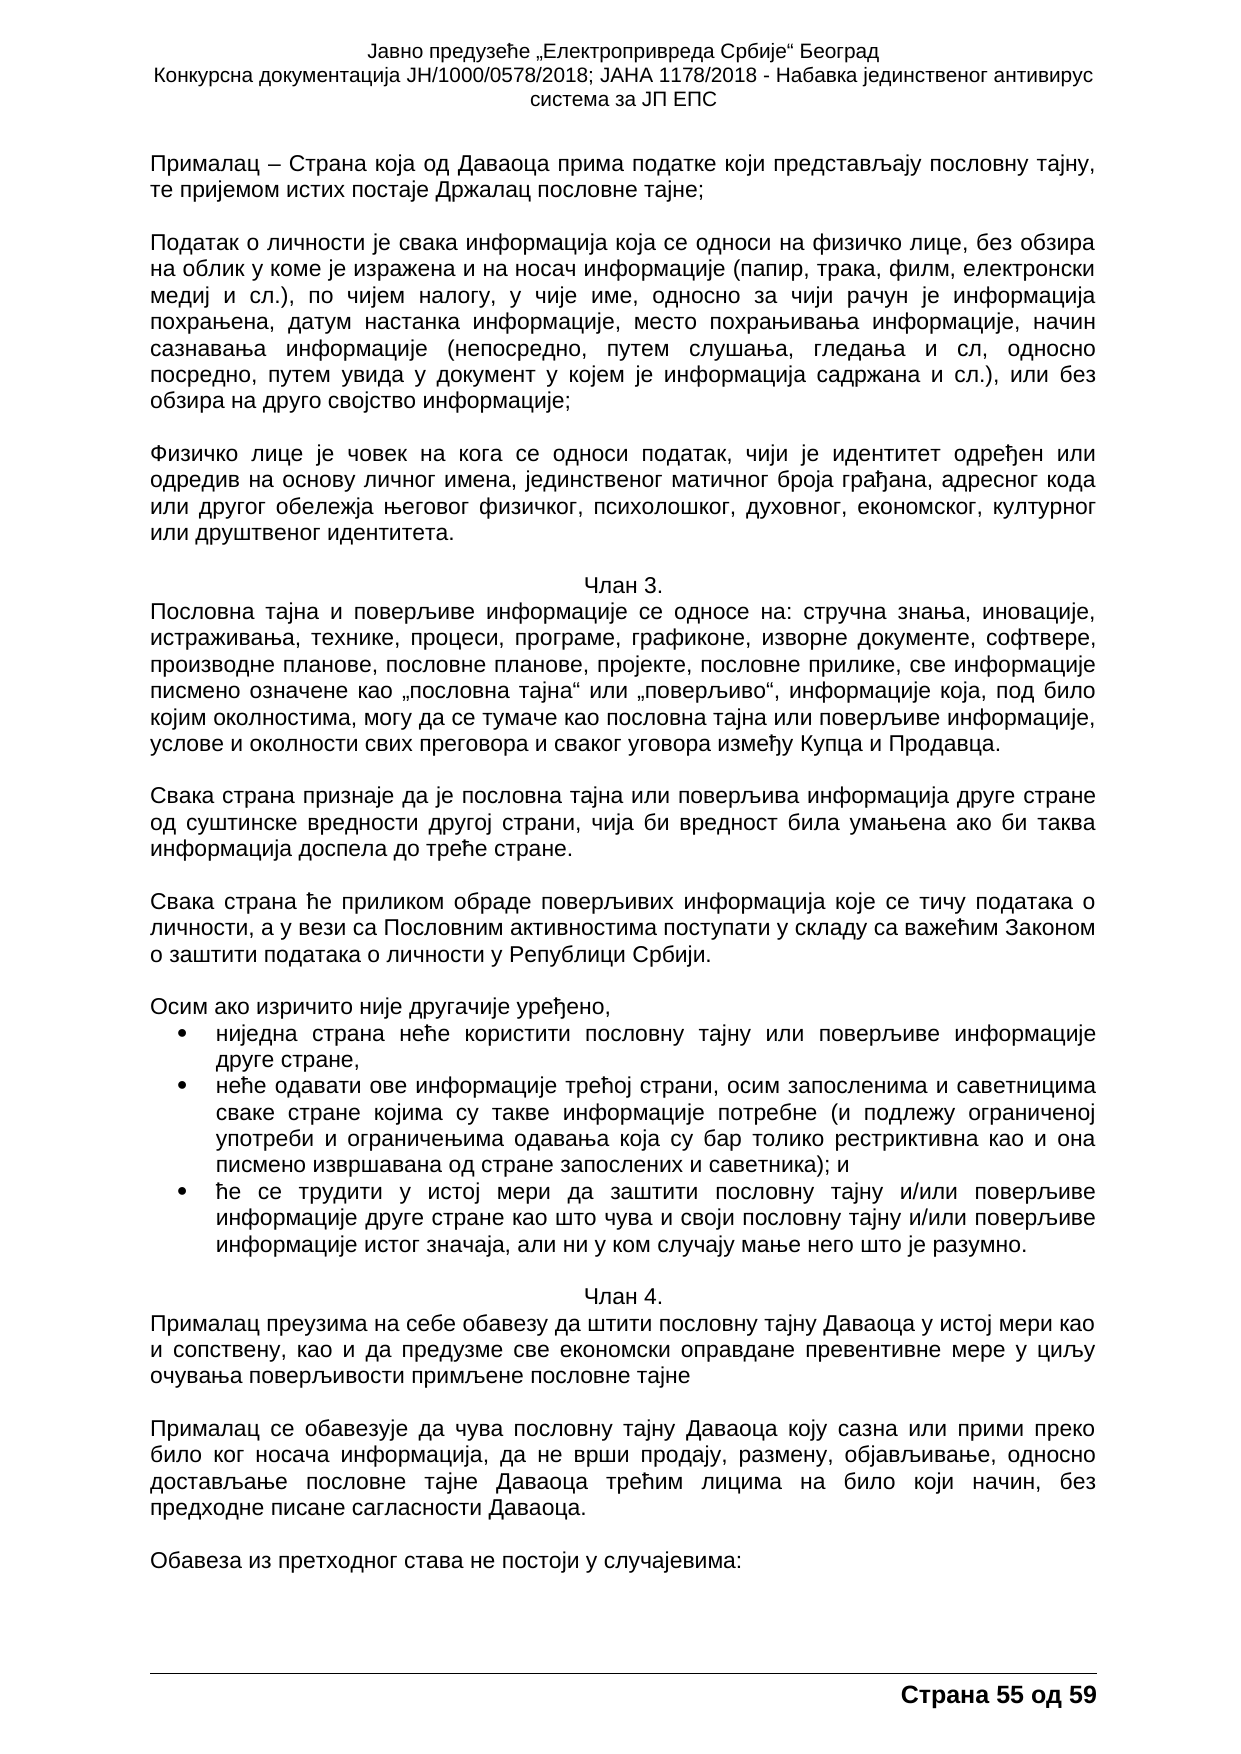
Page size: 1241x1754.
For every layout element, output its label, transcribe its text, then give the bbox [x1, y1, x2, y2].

text Пословна тајна и поверљиве информације се односе на: стручна знања, иновације, истраживања, технике, процеси, програмe, графиконe, изворнe документe, софтверe, производнe плановe, пословнe плановe, пројектe, пословне прилике, све информације писмено означене као „пословна тајна“ или „поверљиво“, информације која, под било којим околностима, могу да се тумаче као пословна тајна или поверљиве информације, услове и околности свих преговора и сваког уговора између Купца и Продавца. [150, 598, 1097, 756]
text Обавеза из претходног става не постоји у случајевима: [150, 1547, 1097, 1573]
text Члан 4. [150, 1283, 1097, 1309]
text Податак о личности је свака информација која се односи на физичко лице, без обзира на облик у коме је изражена и на носач информације (папир, трака, филм, електронски медиј и сл.), по чијем налогу, у чије име, односно за чији рачун је информација похрањена, датум настанка информације, место похрањивања информације, начин сазнавања информације (непосредно, путем слушања, гледања и сл, односно посредно, путем увида у документ у којем је информација садржана и сл.), или без обзира на друго својство информације; [150, 229, 1097, 413]
text Члан 3. [150, 572, 1097, 598]
text ниједна страна неће користити пословну тајну или поверљиве информације друге стране, [178, 1020, 1097, 1072]
text Прималац се обавезује да чува пословну тајну Даваоца коју сазна или прими преко било ког носача информација, да не врши продају, размену, објављивање, односно достављање пословне тајне Даваоца трећим лицима на било који начин, без предходне писане сагласности Даваоца. [150, 1415, 1097, 1520]
text Осим ако изричито није другачије уређено, [150, 993, 1097, 1020]
text Физичко лице је човек на кога се односи податак, чији је идентитет одређен или одредив на основу личног имена, јединственог матичног броја грађана, адресног кода или другог обележја његовог физичког, психолошког, духовног, економског, културног или друштвеног идентитета. [150, 440, 1097, 545]
text неће одавати ове информације трећој страни, осим запосленима и саветницима сваке стране којима су такве информације потребне (и подлежу ограниченој употреби и ограничењима одавања која су бар толико рестриктивна као и она писмено извршавана од стране запослених и саветника); и [178, 1072, 1097, 1178]
text Прималац преузима на себе обавезу да штити пословну тајну Даваоца у истој мери као и сопствену, као и да предузме све економски оправдане превентивне мере у циљу очувања поверљивости примљене пословне тајне [150, 1309, 1097, 1389]
text Прималац – Страна која од Даваоца прима податке који представљају пословну тајну, те пријемом истих постаје Држалац пословне тајне; [150, 150, 1097, 203]
text Свака страна ће приликом обраде поверљивих информација које се тичу података о личности, а у вези са Пословним активностима поступати у складу са важећим Законом о заштити података о личности у Републици Србији. [150, 888, 1097, 967]
text Свака страна признаје да је пословна тајна или поверљива информација друге стране од суштинске вредности другој страни, чија би вредност била умањена ако би таква информација доспела до треће стране. [150, 782, 1097, 862]
text ће се трудити у истој мери да заштити пословну тајну и/или поверљиве информације друге стране као што чува и своји пословну тајну и/или поверљиве информације истог значаја, али ни у ком случају мање него што је разумно. [178, 1178, 1097, 1257]
